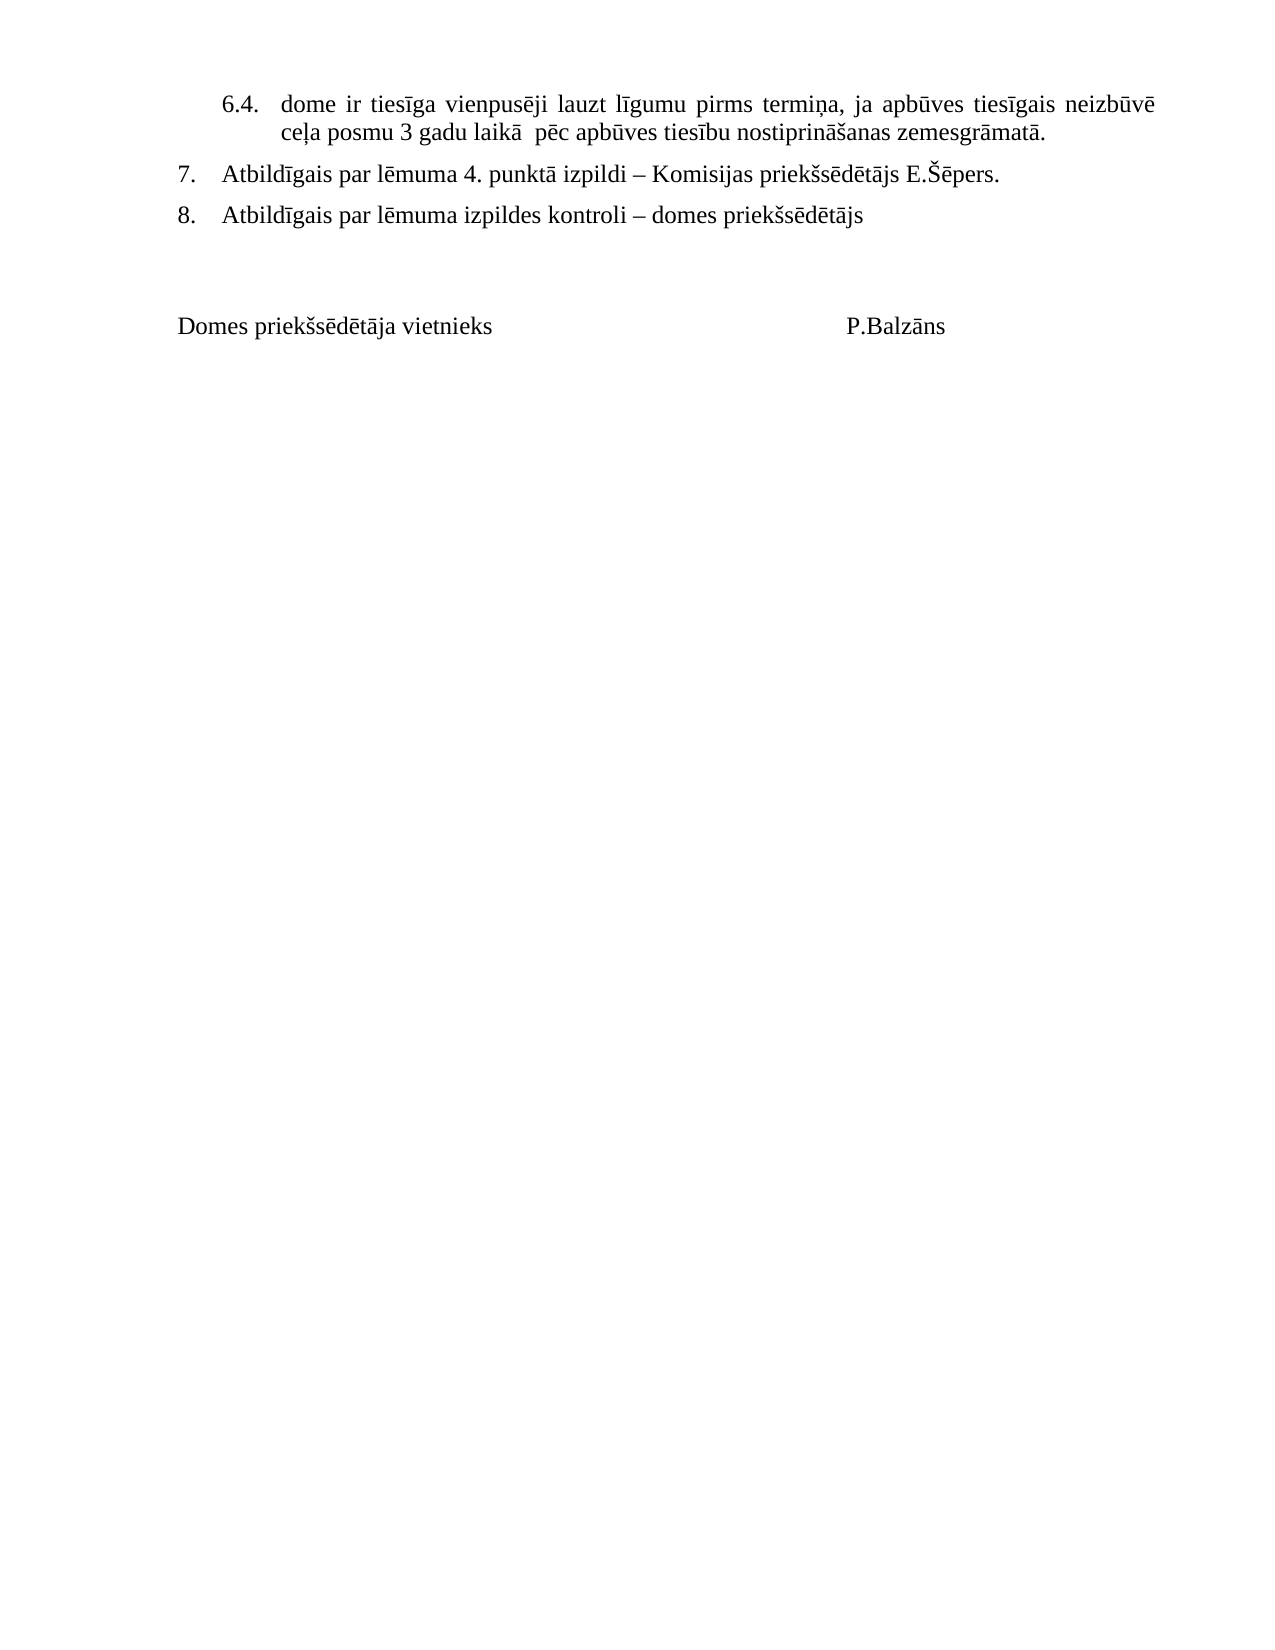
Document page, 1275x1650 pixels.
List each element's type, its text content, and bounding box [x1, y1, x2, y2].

text Domes priekšsēdētāja vietnieks P.Balzāns [177, 311, 1157, 340]
list dome ir tiesīga vienpusēji lauzt līgumu pirms termiņa, ja apbūves tiesīgais neizbūvē ceļa posmu 3 gadu laikā pēc apbūves tiesību nostiprināšanas zemesgrāmatā. [222, 89, 1157, 146]
list Atbildīgais par lēmuma 4. punktā izpildi – Komisijas priekšsēdētājs E.Šēpers. [177, 159, 1157, 187]
list Atbildīgais par lēmuma izpildes kontroli – domes priekšsēdētājs [177, 200, 1157, 229]
